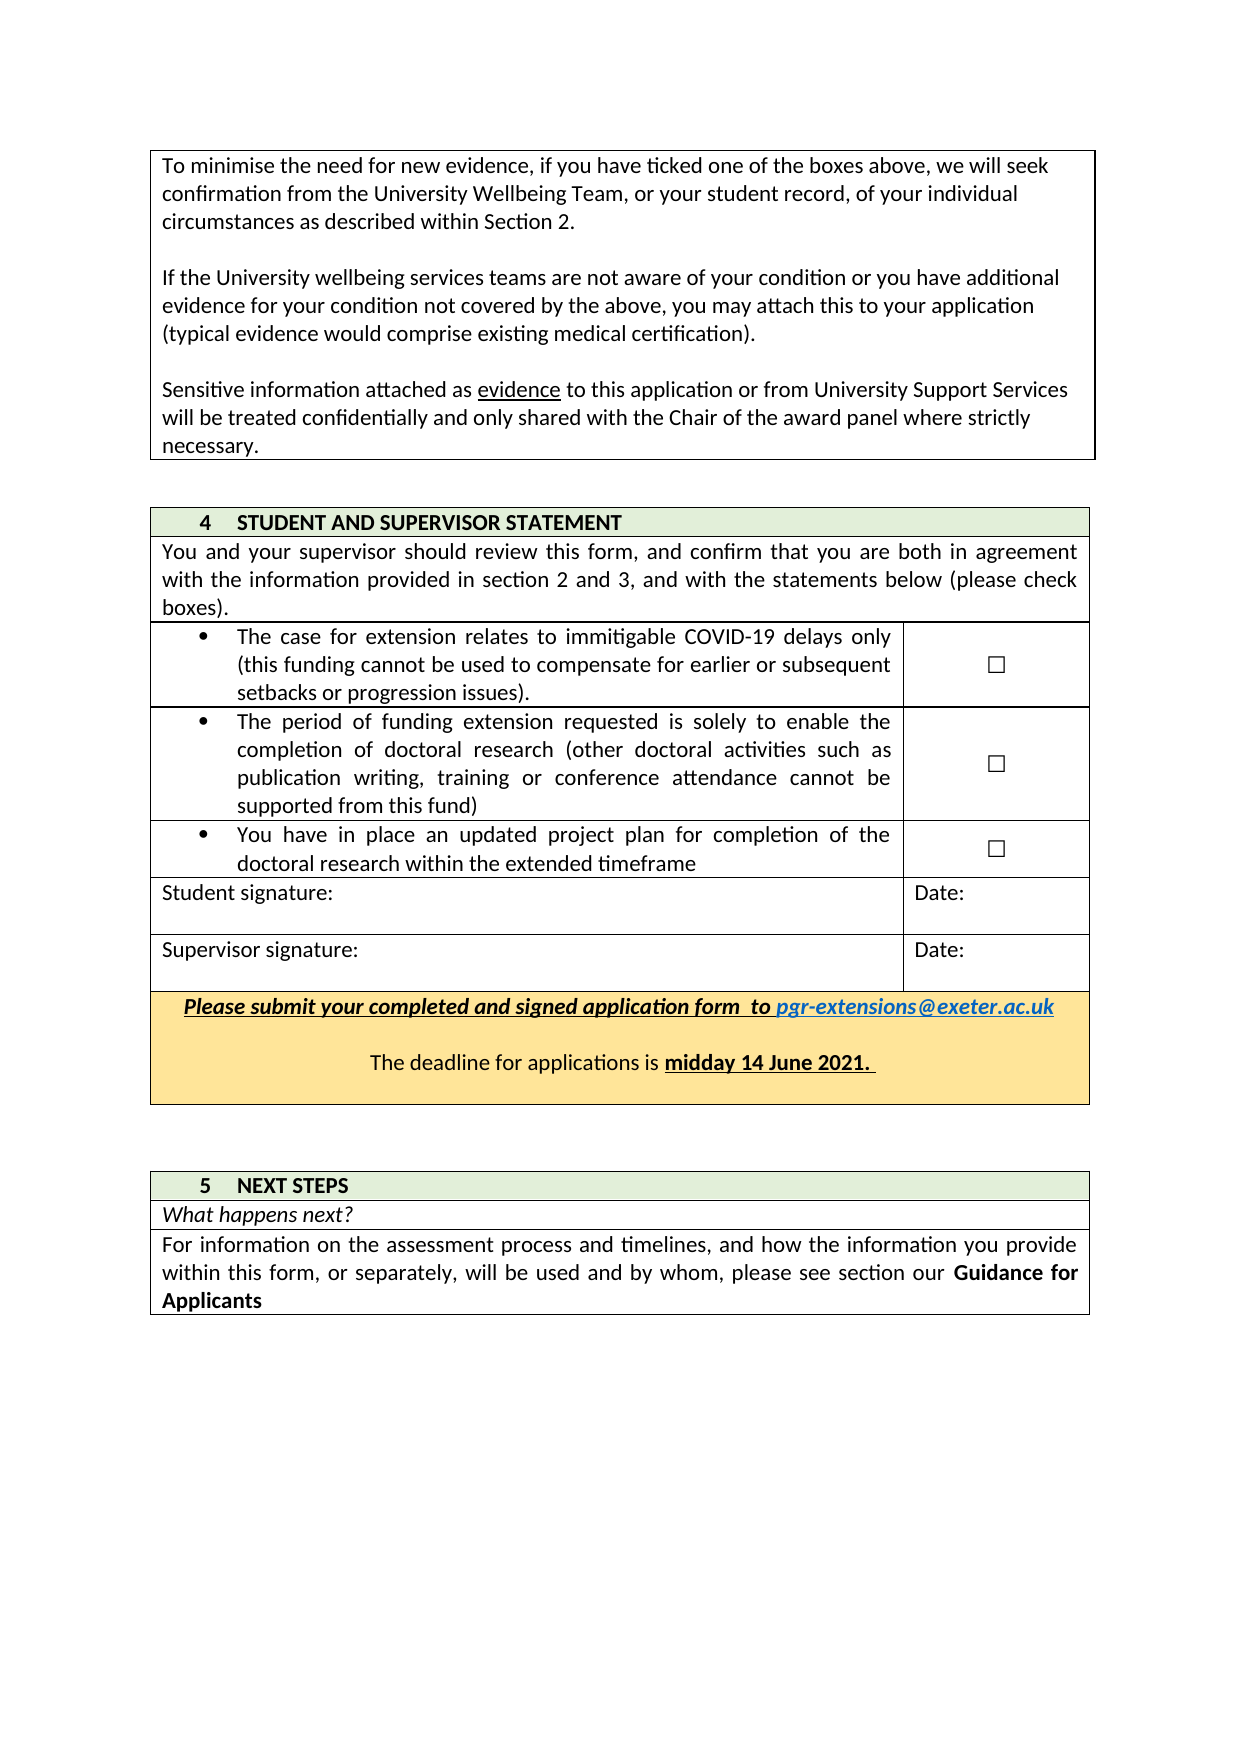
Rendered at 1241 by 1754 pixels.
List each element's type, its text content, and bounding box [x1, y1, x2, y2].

table_cell The period of funding extension requested is solely to enable the completion of doctoral research (other doctoral activities such as publication writing, training or conference attendance cannot be supported from this fund) [151, 708, 903, 819]
table_cell Please submit your completed and signed application form to pgr-extensions@exeter.ac.uk The deadline for applications is midday 14 June 2021. [151, 992, 1089, 1104]
table_cell Student signature: [151, 878, 903, 934]
table_cell You have in place an updated project plan for completion of the doctoral research within the extended timeframe [151, 821, 903, 877]
table_header Student and supervisor STATEMENT [151, 508, 1089, 536]
table_cell What happens next? [151, 1201, 1089, 1229]
table_header NEXT STEPS [151, 1172, 1089, 1199]
table_cell Date: [904, 935, 1089, 991]
table_cell You and your supervisor should review this form, and confirm that you are both in agreement with the information provided in section 2 and 3, and with the statements below (please check boxes). [151, 537, 1089, 621]
table_cell The case for extension relates to immitigable COVID-19 delays only (this funding cannot be used to compensate for earlier or subsequent setbacks or progression issues). [151, 623, 903, 706]
table_cell Date: [904, 878, 1089, 934]
table_cell Supervisor signature: [151, 935, 903, 991]
table_cell For information on the assessment process and timelines, and how the information you provide within this form, or separately, will be used and by whom, please see section our Guidance for Applicants [151, 1230, 1089, 1314]
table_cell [151, 151, 1094, 459]
